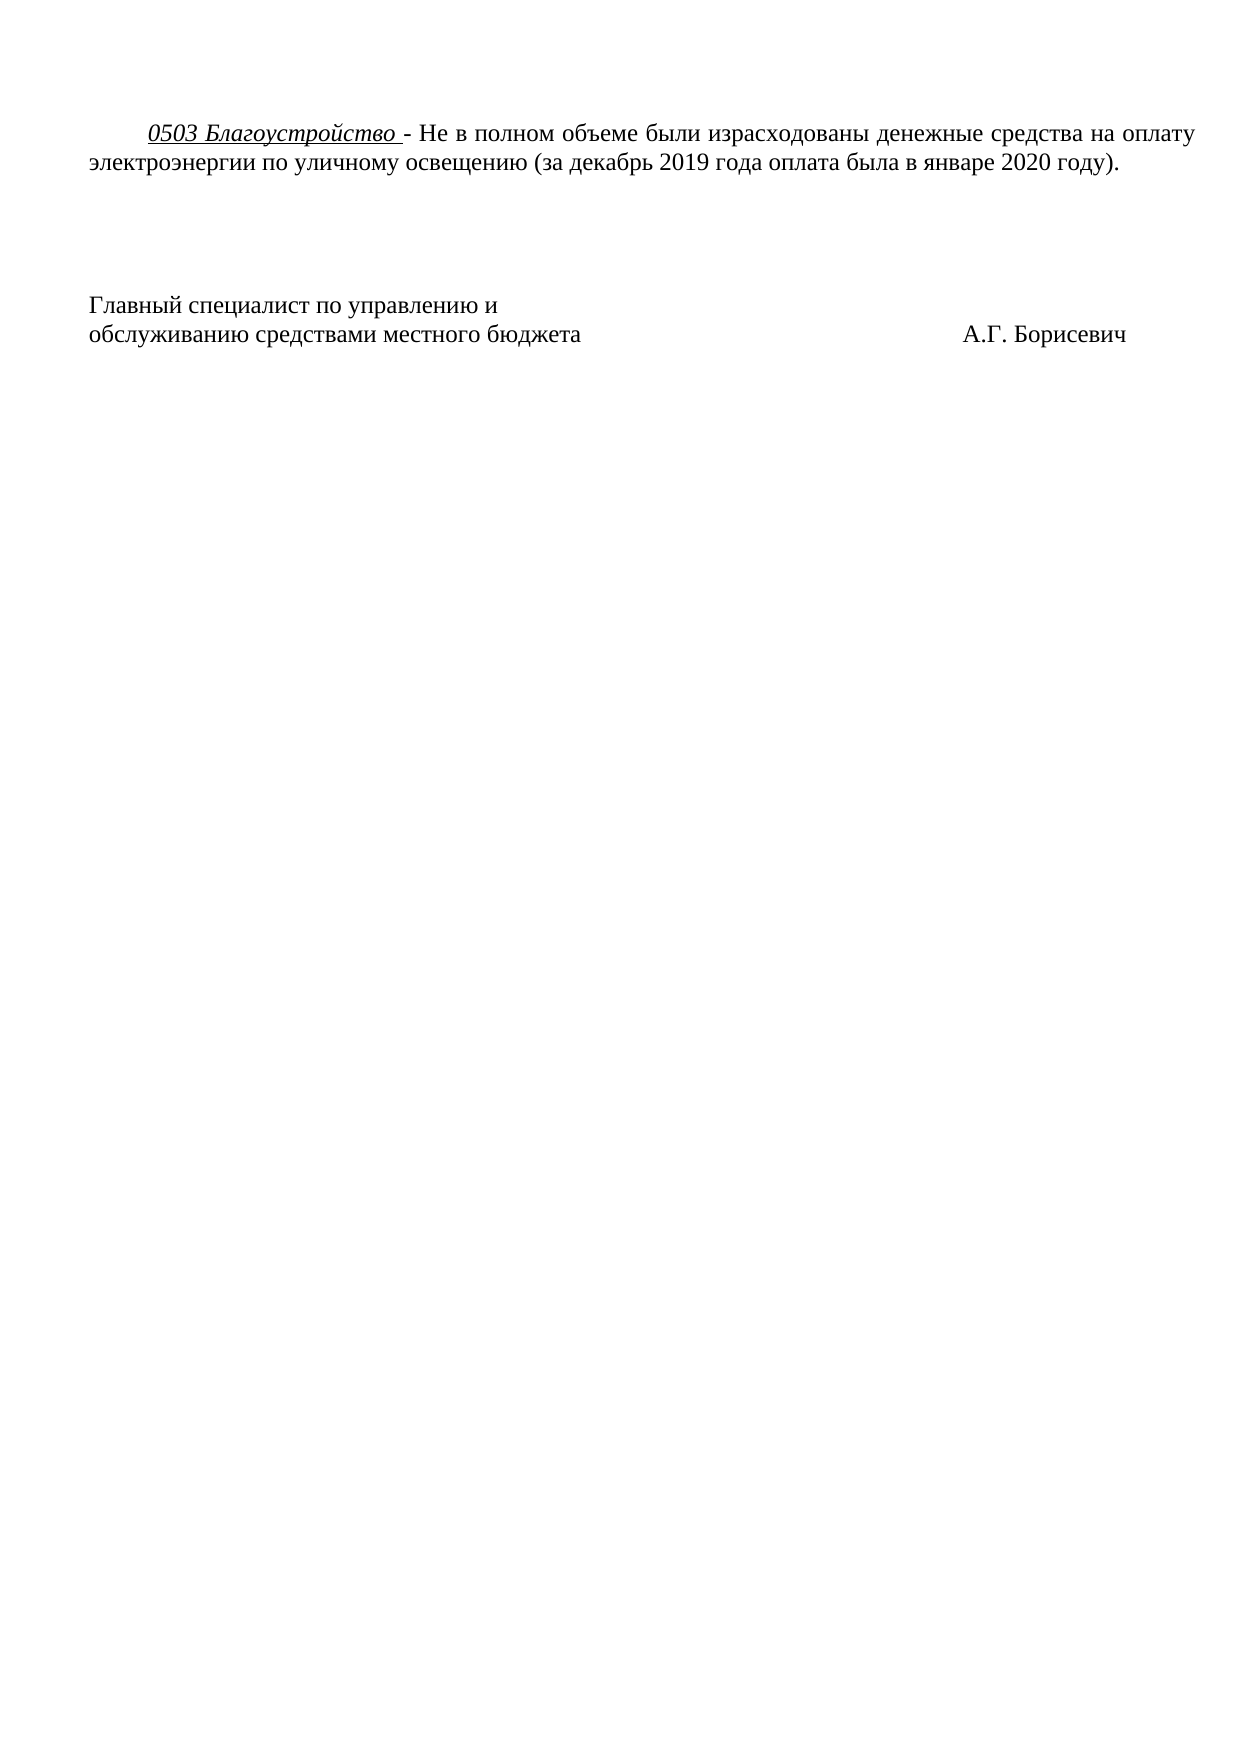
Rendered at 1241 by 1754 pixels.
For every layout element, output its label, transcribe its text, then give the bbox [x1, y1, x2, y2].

text обслуживанию средствами местного бюджета А.Г. Борисевич [89, 319, 1196, 348]
text Главный специалист по управлению и [89, 291, 1196, 319]
text 0503 Благоустройство - Не в полном объеме были израсходованы денежные средства на оплату электроэнергии по уличному освещению (за декабрь 2019 года оплата была в январе 2020 году). [89, 118, 1196, 176]
